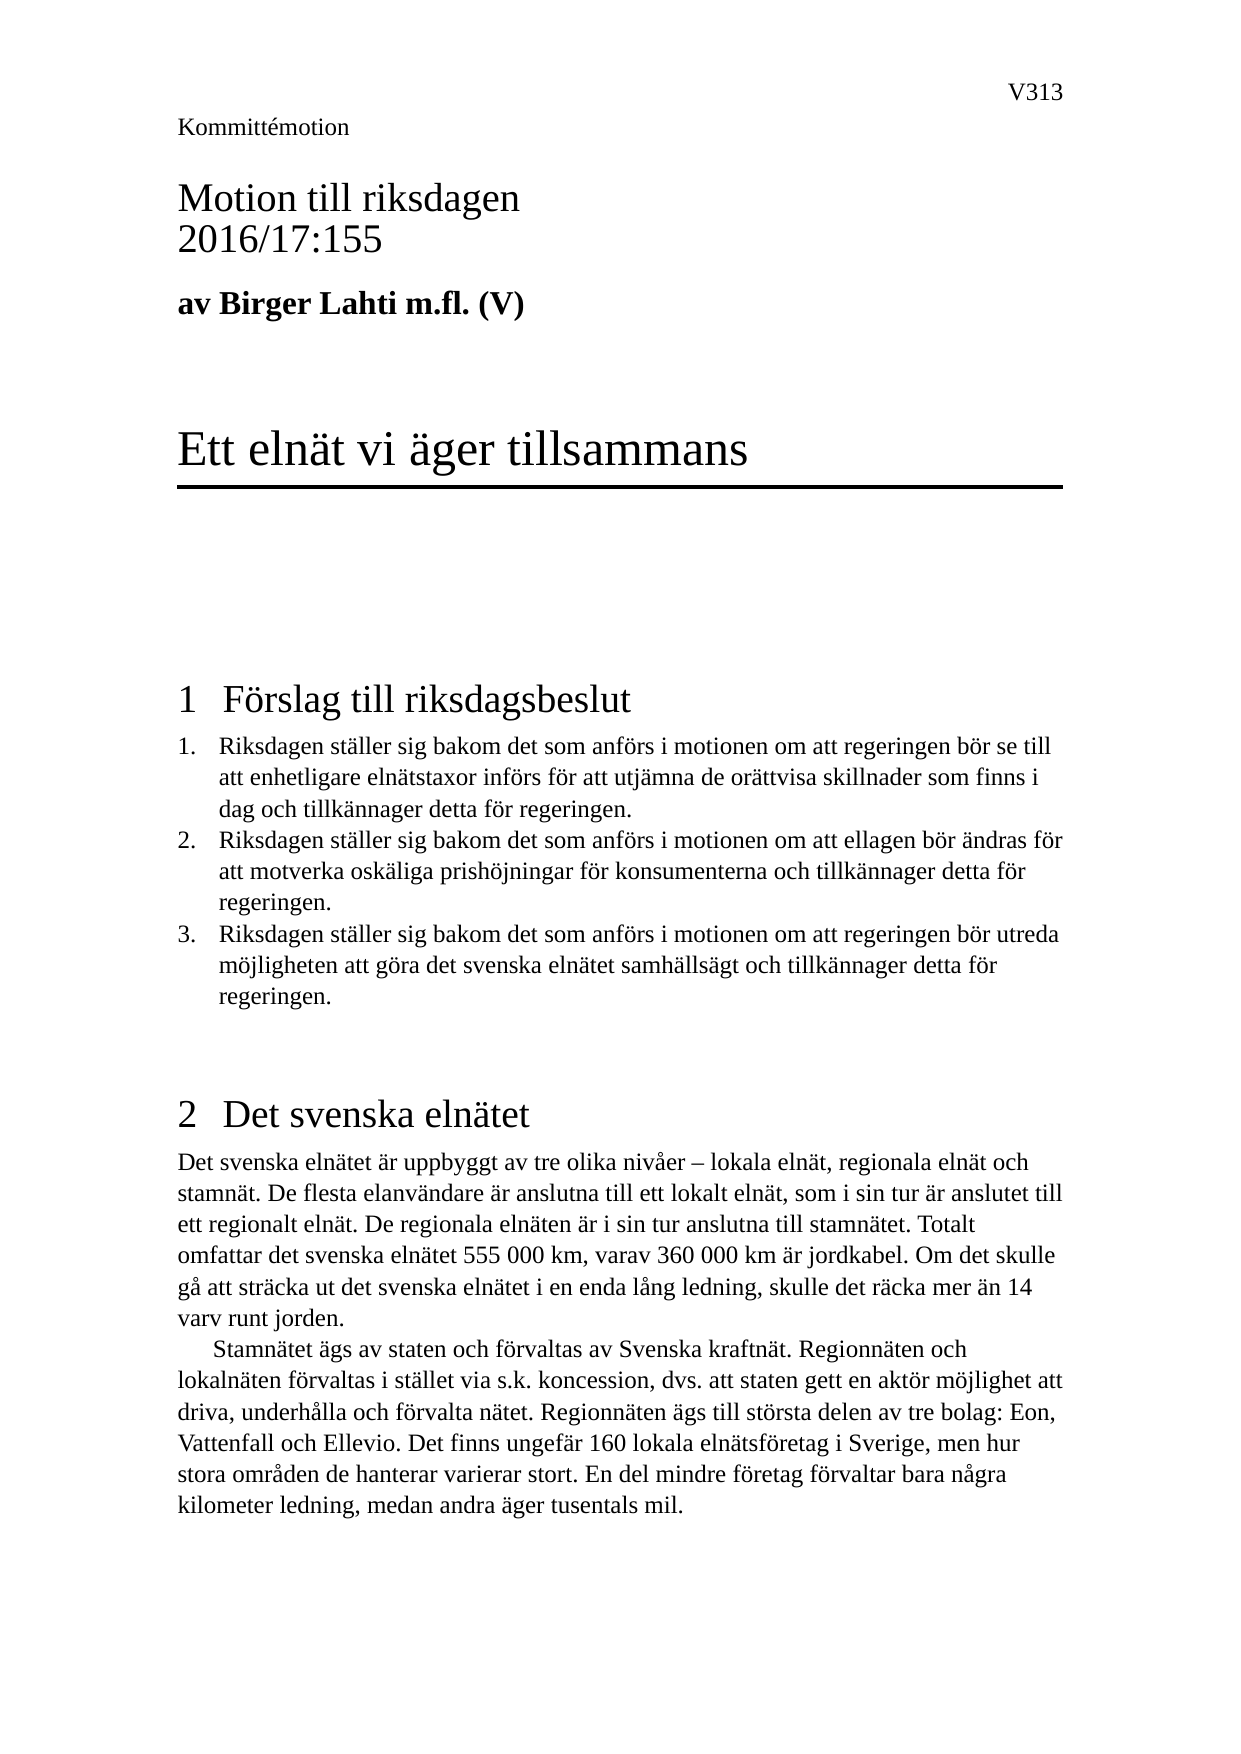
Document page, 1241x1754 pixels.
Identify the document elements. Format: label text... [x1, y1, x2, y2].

subtitle Det svenska elnätet [177, 1095, 1063, 1136]
text Det svenska elnätet är uppbyggt av tre olika nivåer – lokala elnät, regionala elnät och stamnät. De flesta elanvändare är anslutna till ett lokalt elnät, som i sin tur är anslutet till ett regionalt elnät. De regionala elnäten är i sin tur anslutna till stamnätet. Totalt omfattar det svenska elnätet 555 000 km, varav 360 000 km är jordkabel. Om det skulle gå att sträcka ut det svenska elnätet i en enda lång ledning, skulle det räcka mer än 14 varv runt jorden. [177, 1144, 1063, 1332]
text Stamnätet ägs av staten och förvaltas av Svenska kraftnät. Regionnäten och lokalnäten förvaltas i stället via s.k. koncession, dvs. att staten gett en aktör möjlighet att driva, underhålla och förvalta nätet. Regionnäten ägs till största delen av tre bolag: Eon, Vattenfall och Ellevio. Det finns ungefär 160 lokala elnätsföretag i Sverige, men hur stora områden de hanterar varierar stort. En del mindre företag förvaltar bara några kilometer ledning, medan andra äger tusentals mil. [177, 1332, 1063, 1519]
